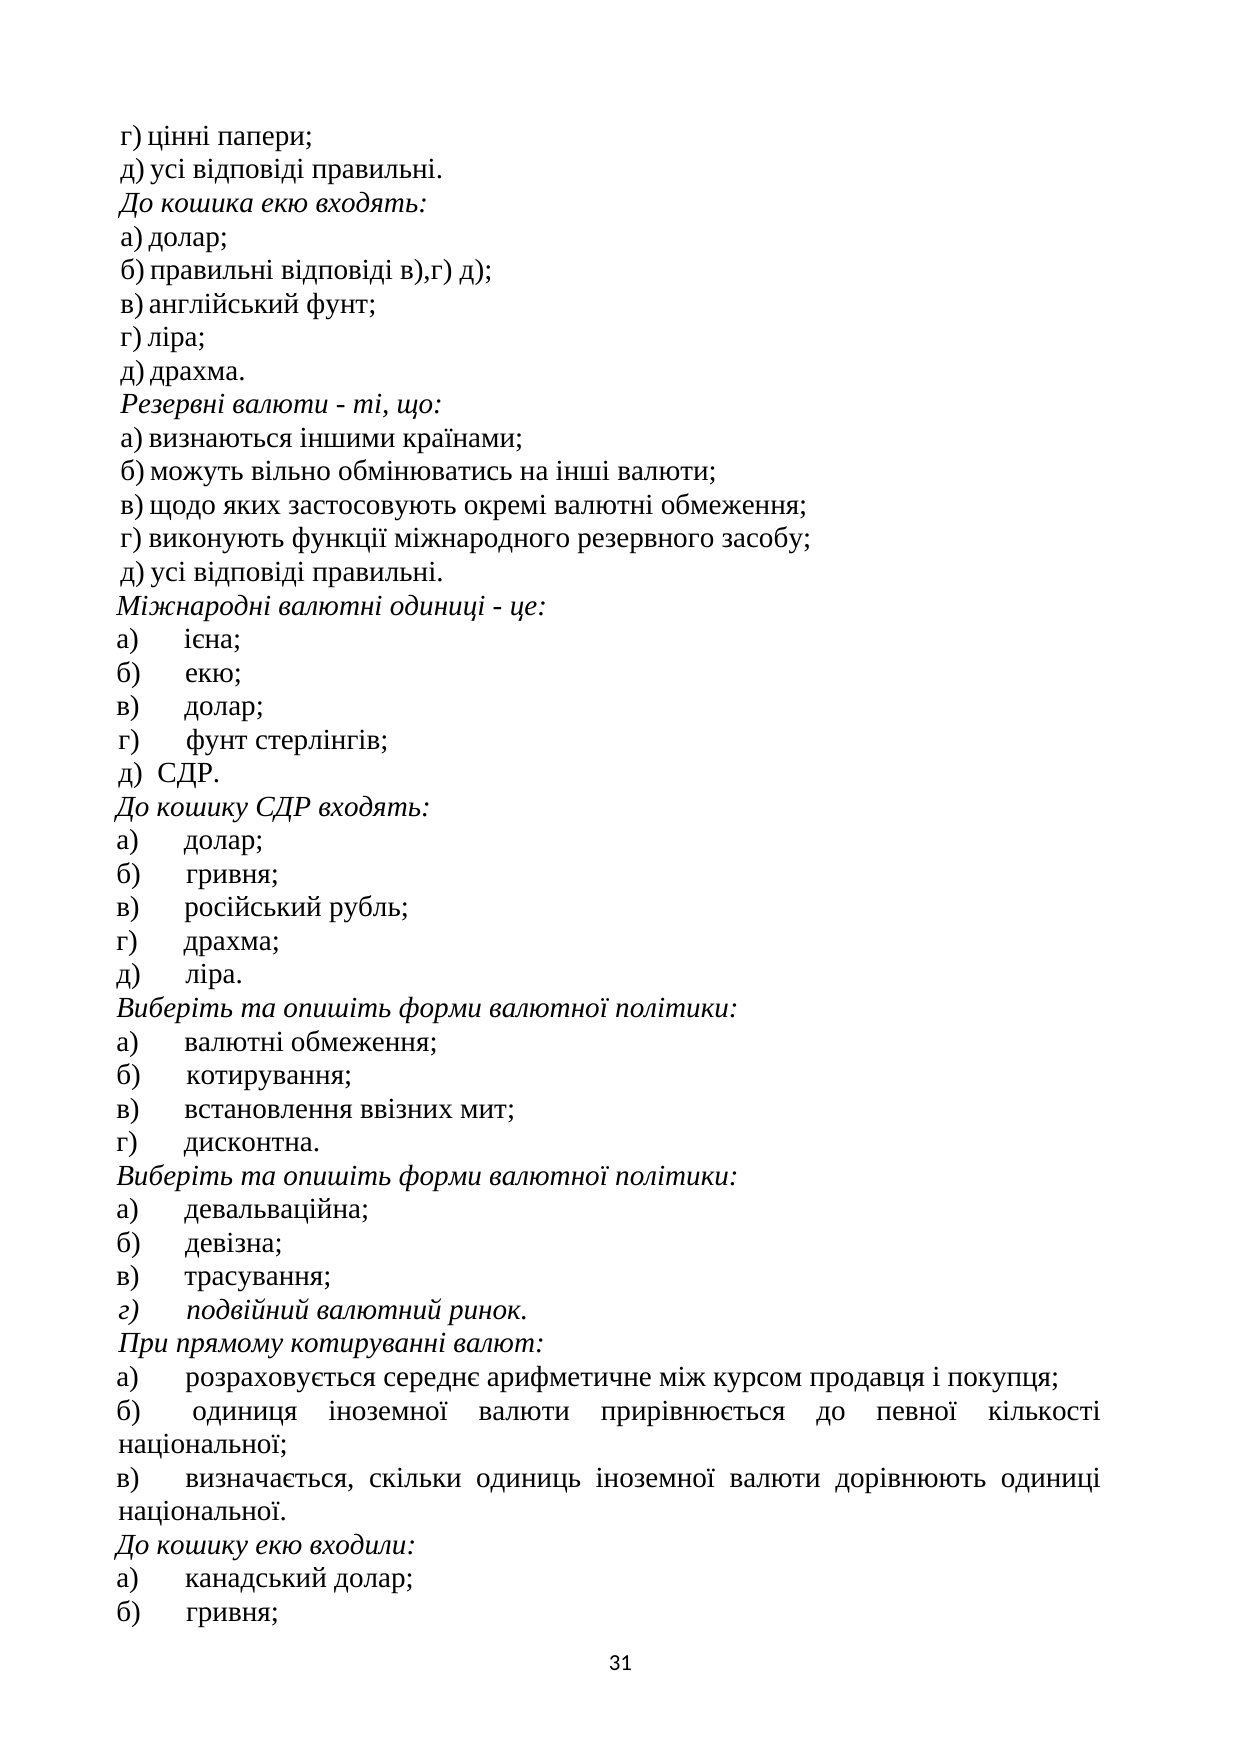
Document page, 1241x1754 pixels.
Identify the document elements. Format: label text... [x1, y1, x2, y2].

text г) виконують функції міжнародного резервного засобу; [120, 521, 1122, 554]
text в) долар; [116, 688, 1122, 722]
text д) СДР. [118, 755, 972, 789]
text д) ліра. [116, 957, 1122, 990]
text а) долар; [120, 219, 1122, 252]
text Резервні валюти - ті, що: [120, 386, 1122, 420]
text б) екю; [116, 655, 1122, 688]
text б) гривня; [116, 1594, 1122, 1627]
text г) ліра; [120, 319, 1122, 353]
text д) усі відповіді правильні. [120, 554, 1122, 588]
text а) долар; [116, 822, 1122, 856]
text а) розраховується середнє арифметичне між курсом продавця і покупця; [116, 1359, 1101, 1393]
text б) правильні відповіді в),г) д); [120, 252, 1122, 286]
text а) ієна; [116, 621, 1122, 655]
text д) драхма. [120, 353, 1122, 386]
text До кошика екю входять: [120, 185, 1122, 219]
text г) подвійний валютний ринок. [118, 1292, 972, 1326]
text а) девальваційна; [116, 1191, 1122, 1225]
text в) визначається, скільки одиниць іноземної валюти дорівнюють одиниці національної. [116, 1460, 1101, 1527]
text Виберіть та опишіть форми валютної політики: [116, 1158, 1122, 1191]
text б) можуть вільно обмінюватись на інші валюти; [120, 453, 1122, 487]
text г) фунт стерлінгів; [118, 722, 972, 755]
text а) канадський долар; [116, 1560, 1122, 1594]
text б) котирування; [116, 1057, 1122, 1091]
text При прямому котируванні валют: [118, 1326, 972, 1359]
text Міжнародні валютні одиниці - це: [116, 588, 1122, 621]
text а) валютні обмеження; [116, 1024, 1122, 1057]
text г) дисконтна. [116, 1124, 1122, 1158]
text До кошику екю входили: [116, 1527, 1122, 1560]
text б) гривня; [116, 856, 1122, 889]
text в) трасування; [116, 1258, 1122, 1292]
text а) визнаються іншими країнами; [120, 420, 1122, 453]
text в) щодо яких застосовують окремі валютні обмеження; [120, 487, 1122, 521]
text Виберіть та опишіть форми валютної політики: [116, 990, 1122, 1024]
text в) англійський фунт; [120, 286, 1122, 319]
text г) драхма; [116, 923, 1122, 957]
text в) російський рубль; [116, 889, 1122, 923]
text г) цінні папери; [120, 118, 1122, 152]
text б) девізна; [116, 1225, 1122, 1258]
text в) встановлення ввізних мит; [116, 1091, 1122, 1124]
text д) усі відповіді правильні. [120, 152, 1122, 185]
text б) одиниця іноземної валюти прирівнюється до певної кількості національної; [116, 1393, 1101, 1460]
text До кошику СДР входять: [116, 789, 1122, 822]
